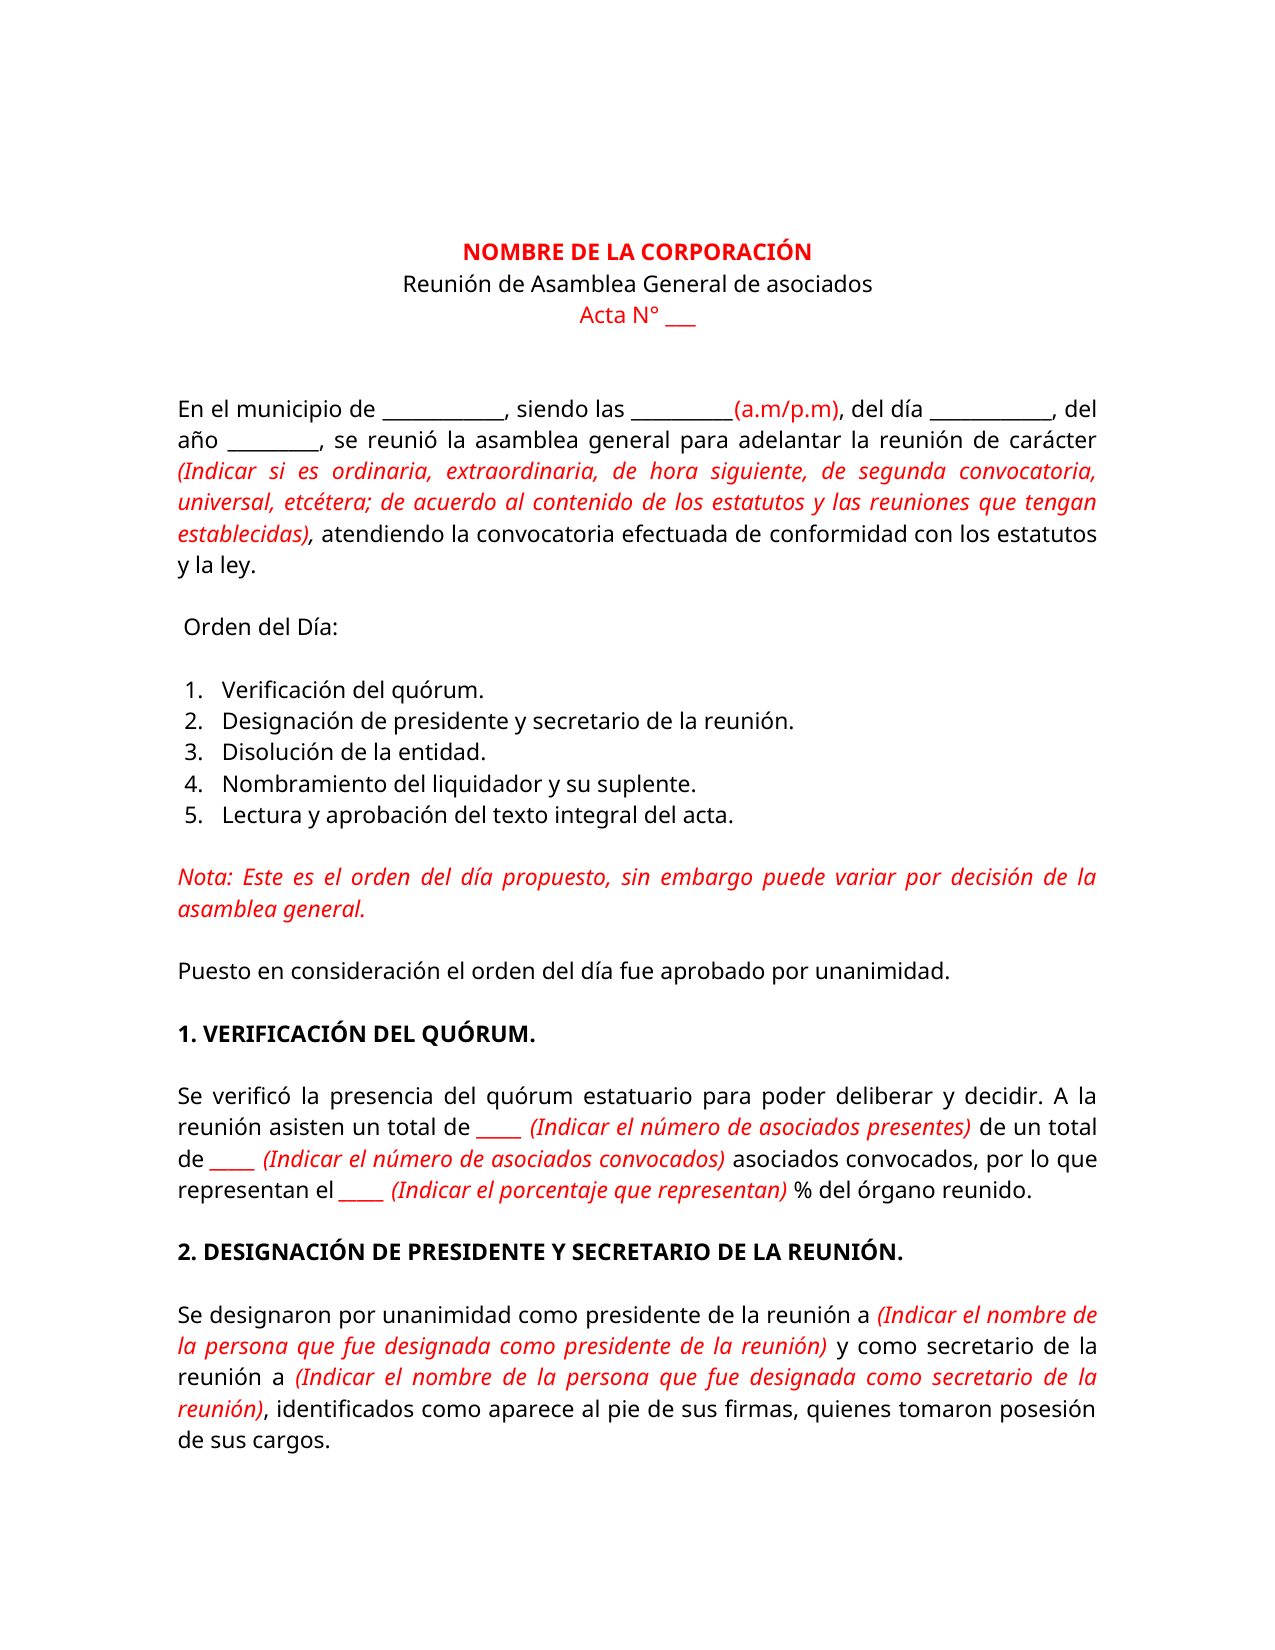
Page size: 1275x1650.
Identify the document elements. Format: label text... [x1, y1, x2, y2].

text Se designaron por unanimidad como presidente de la reunión a (Indicar el nombre de la persona que fue designada como presidente de la reunión) y como secretario de la reunión a (Indicar el nombre de la persona que fue designada como secretario de la reunión), identificados como aparece al pie de sus firmas, quienes tomaron posesión de sus cargos. [177, 1299, 1098, 1455]
list Designación de presidente y secretario de la reunión. [184, 705, 1098, 736]
text 2. DESIGNACIÓN DE PRESIDENTE Y SECRETARIO DE LA REUNIÓN. [177, 1236, 1098, 1267]
list Nombramiento del liquidador y su suplente. [184, 767, 1098, 799]
text Orden del Día: [177, 611, 1098, 642]
text En el municipio de ____________, siendo las __________(a.m/p.m), del día ____________, del año _________, se reunió la asamblea general para adelantar la reunión de carácter (Indicar si es ordinaria, extraordinaria, de hora siguiente, de segunda convocatoria, universal, etcétera; de acuerdo al contenido de los estatutos y las reuniones que tengan establecidas), atendiendo la convocatoria efectuada de conformidad con los estatutos y la ley. [177, 392, 1098, 580]
text Se verificó la presencia del quórum estatuario para poder deliberar y decidir. A la reunión asisten un total de _____ (Indicar el número de asociados presentes) de un total de _____ (Indicar el número de asociados convocados) asociados convocados, por lo que representan el _____ (Indicar el porcentaje que representan) % del órgano reunido. [177, 1080, 1098, 1205]
text Acta N° ___ [177, 299, 1098, 330]
text Puesto en consideración el orden del día fue aprobado por unanimidad. [177, 955, 1098, 986]
list Disolución de la entidad. [184, 736, 1098, 767]
text Reunión de Asamblea General de asociados [177, 267, 1098, 299]
text 1. VERIFICACIÓN DEL QUÓRUM. [177, 1017, 1098, 1049]
text Nota: Este es el orden del día propuesto, sin embargo puede variar por decisión de la asamblea general. [177, 861, 1098, 924]
list Verificación del quórum. [184, 674, 1098, 705]
text NOMBRE DE LA CORPORACIÓN [177, 236, 1098, 267]
list Lectura y aprobación del texto integral del acta. [184, 799, 1098, 830]
